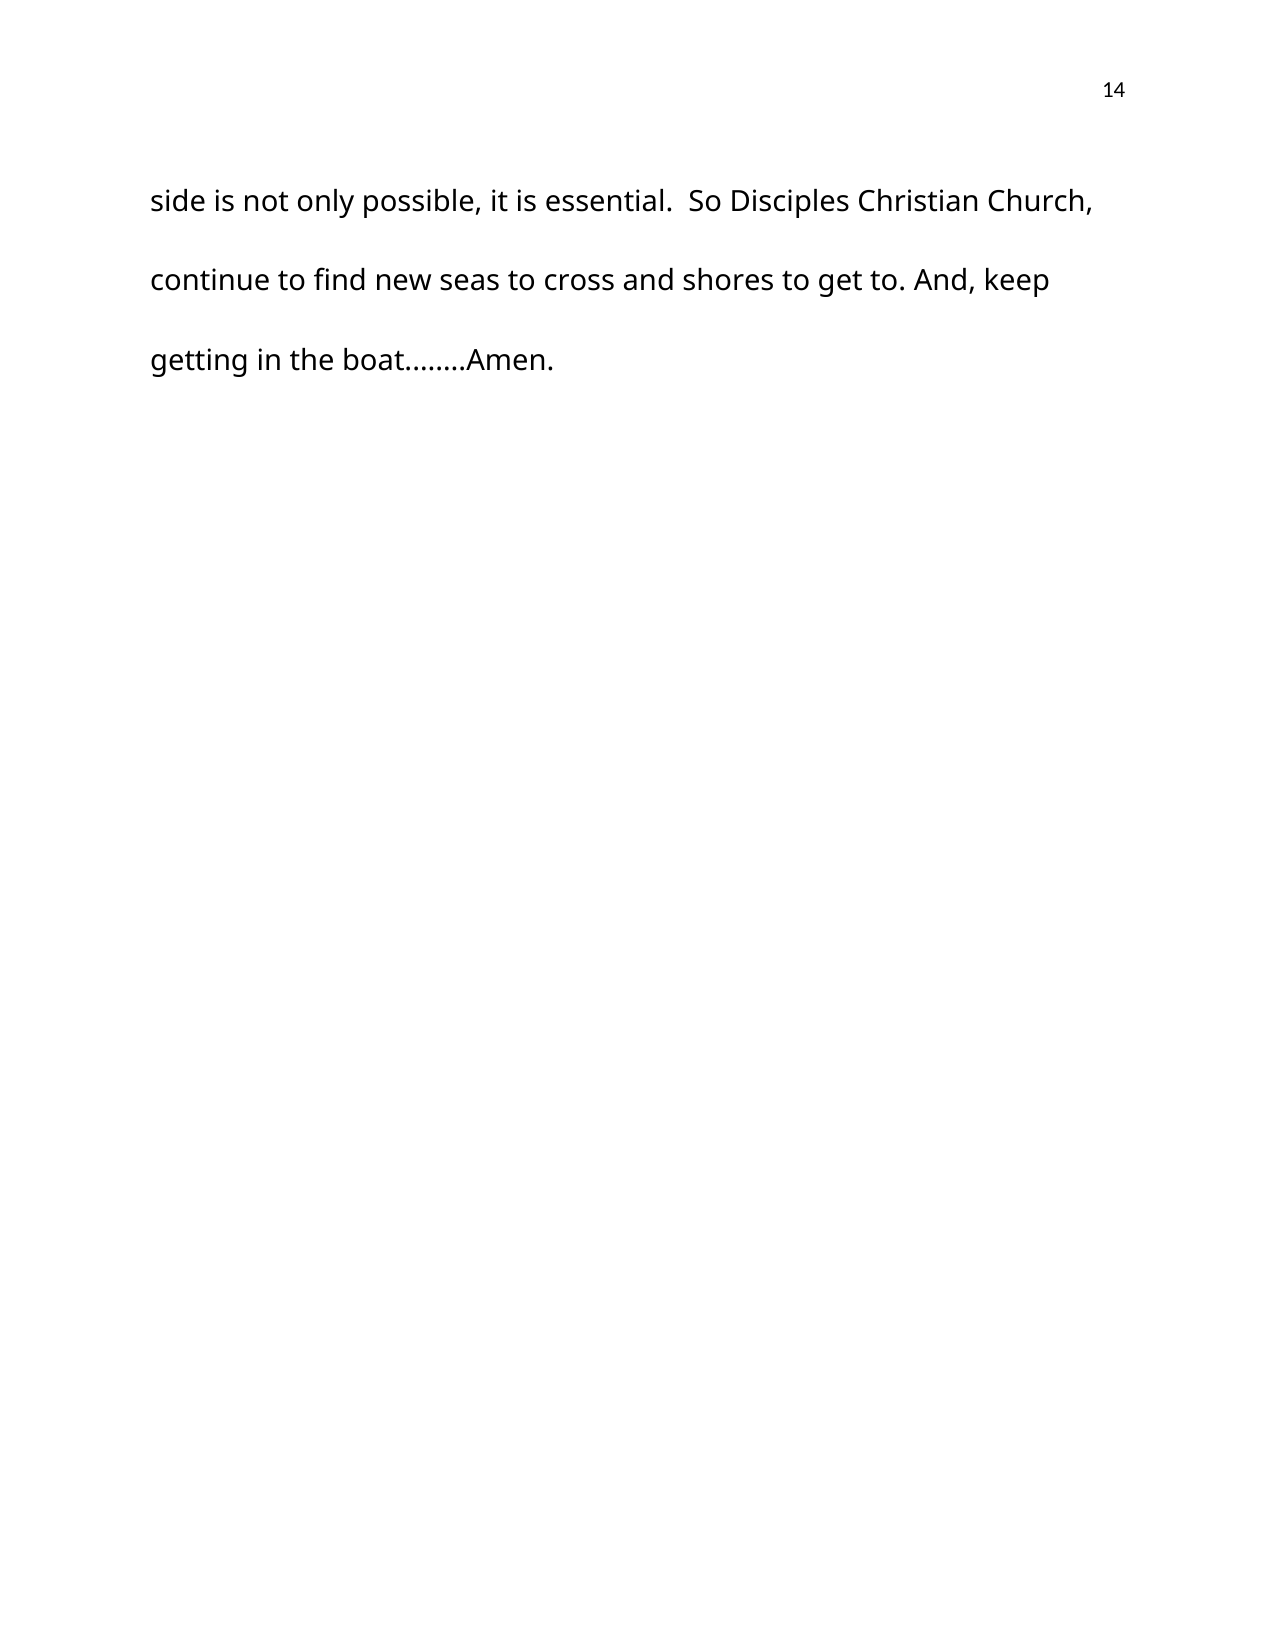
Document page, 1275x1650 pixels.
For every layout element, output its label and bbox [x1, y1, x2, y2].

text [150, 180, 1125, 378]
